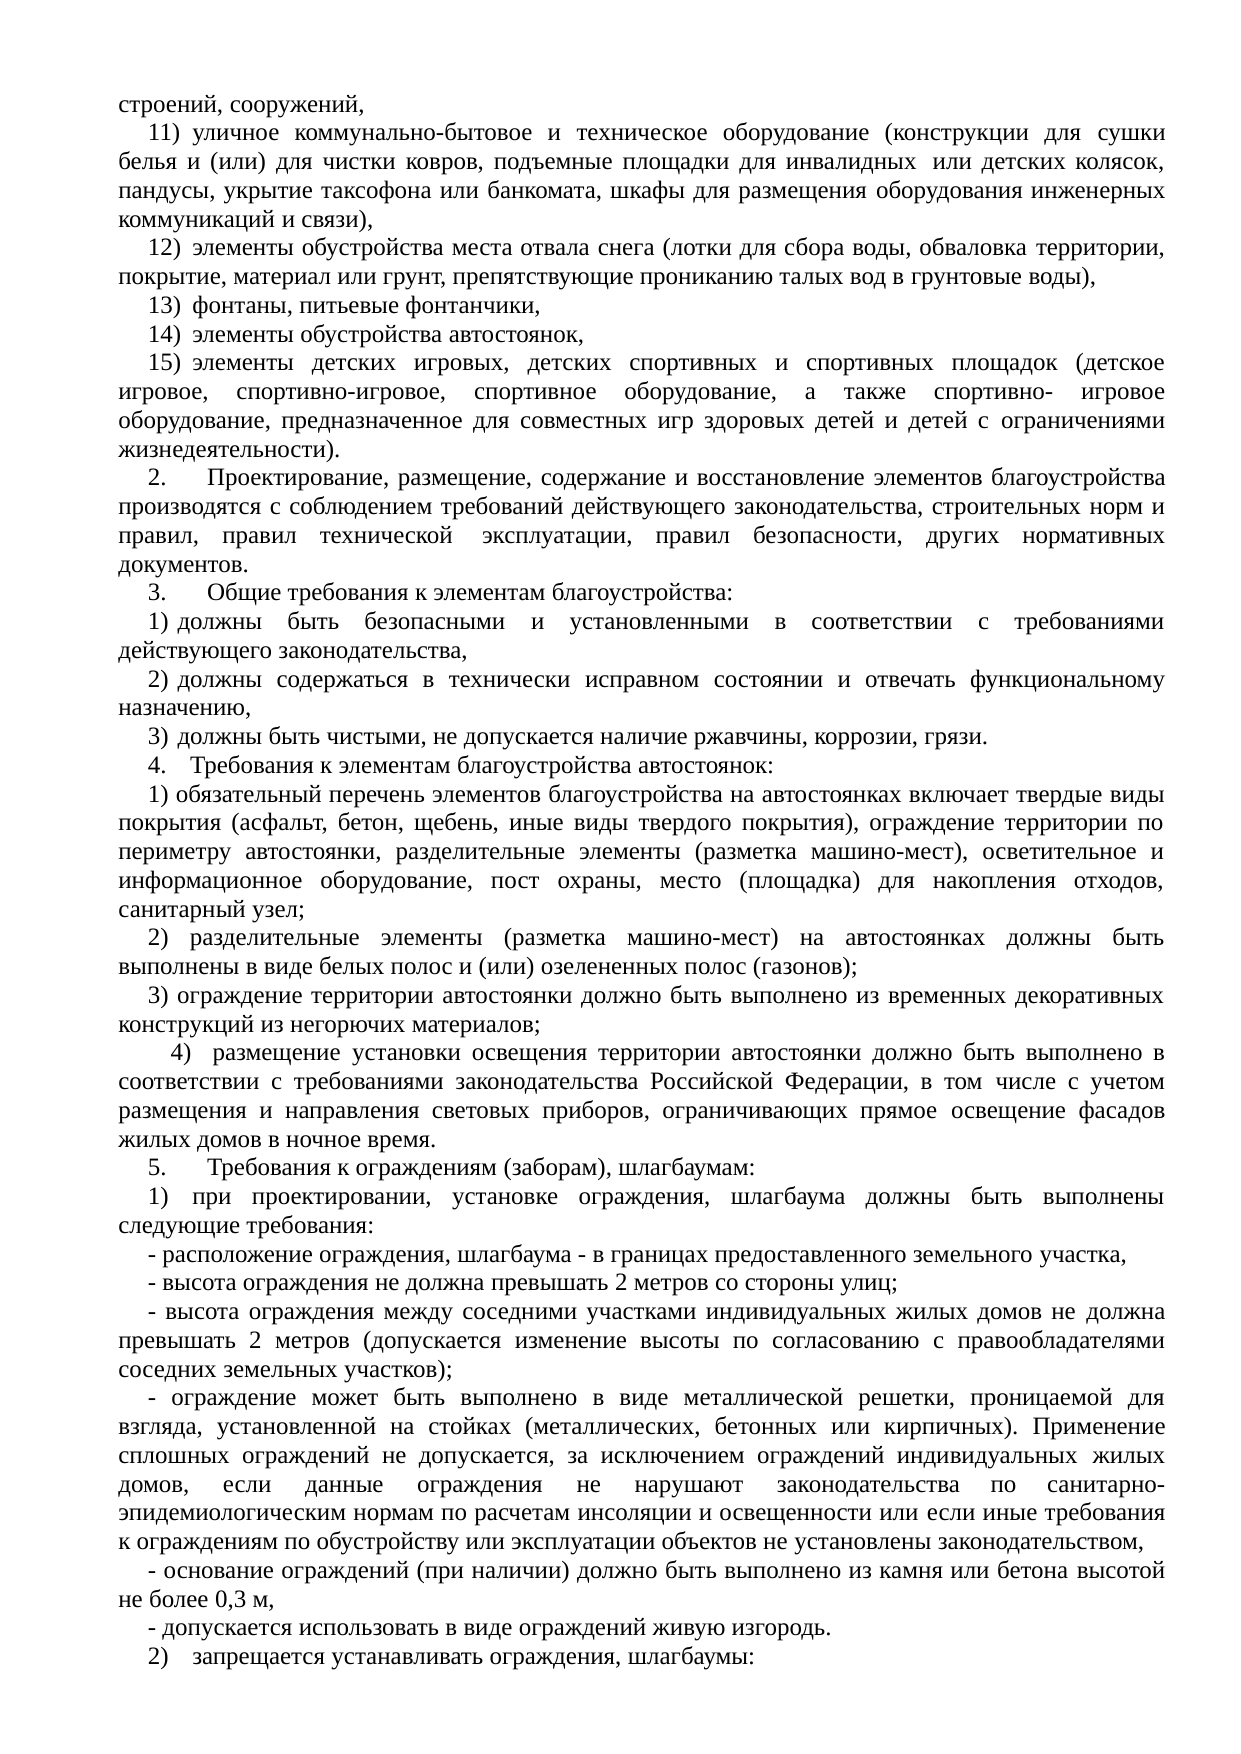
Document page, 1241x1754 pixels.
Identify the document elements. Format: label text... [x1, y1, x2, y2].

list Проектирование, размещение, содержание и восстановление элементов благоустройства производятся с соблюдением требований действующего законодательства, строительных норм и правил, правил технической эксплуатации, правил безопасности, других нормативных документов. [118, 462, 1166, 577]
text - ограждение может быть выполнено в виде металлической решетки, проницаемой для взгляда, установленной на стойках (металлических, бетонных или кирпичных). Применение сплошных ограждений не допускается, за исключением ограждений индивидуальных жилых домов, если данные ограждения не нарушают законодательства по санитарно-эпидемиологическим нормам по расчетам инсоляции и освещенности или если иные требования к ограждениям по обустройству или эксплуатации объектов не установлены законодательством, [118, 1382, 1165, 1555]
list должны быть безопасными и установленными в соответствии с требованиями действующего законодательства, [118, 606, 1165, 664]
list 2) разделительные элементы (разметка машино-мест) на автостоянках должны быть выполнены в виде белых полос и (или) озелененных полос (газонов); [118, 922, 1165, 980]
list запрещается устанавливать ограждения, шлагбаумы: [118, 1641, 1181, 1670]
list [118, 89, 1165, 117]
list элементы обустройства места отвала снега (лотки для сбора воды, обваловка территории, покрытие, материал или грунт, препятствующие прониканию талых вод в грунтовые воды), [118, 232, 1165, 290]
text - высота ограждения между соседними участками индивидуальных жилых домов не должна превышать 2 метров (допускается изменение высоты по согласованию с правообладателями соседних земельных участков); [118, 1296, 1165, 1382]
list должны быть чистыми, не допускается наличие ржавчины, коррозии, грязи. [118, 721, 1181, 750]
list при проектировании, установке ограждения, шлагбаума должны быть выполнены следующие требования: [118, 1181, 1165, 1239]
text - расположение ограждения, шлагбаума - в границах предоставленного земельного участка, [118, 1239, 1165, 1267]
text - основание ограждений (при наличии) должно быть выполнено из камня или бетона высотой не более 0,3 м, [118, 1555, 1165, 1612]
list уличное коммунально-бытовое и техническое оборудование (конструкции для сушки белья и (или) для чистки ковров, подъемные площадки для инвалидных или детских колясок, пандусы, укрытие таксофона или банкомата, шкафы для размещения оборудования инженерных коммуникаций и связи), [118, 117, 1165, 232]
text 4) размещение установки освещения территории автостоянки должно быть выполнено в соответствии с требованиями законодательства Российской Федерации, в том числе с учетом размещения и направления световых приборов, ограничивающих прямое освещение фасадов жилых домов в ночное время. [118, 1037, 1165, 1152]
list фонтаны, питьевые фонтанчики, [118, 290, 1181, 319]
text - высота ограждения не должна превышать 2 метров со стороны улиц; [118, 1267, 1181, 1296]
list Требования к элементам благоустройства автостоянок: [118, 750, 1181, 779]
list элементы обустройства автостоянок, [118, 319, 1181, 347]
list 3) ограждение территории автостоянки должно быть выполнено из временных декоративных конструкций из негорючих материалов; [118, 980, 1165, 1037]
list должны содержаться в технически исправном состоянии и отвечать функциональному назначению, [118, 664, 1165, 721]
list Общие требования к элементам благоустройства: [118, 577, 1181, 606]
list элементы детских игровых, детских спортивных и спортивных площадок (детское игровое, спортивно-игровое, спортивное оборудование, а также спортивно- игровое оборудование, предназначенное для совместных игр здоровых детей и детей с ограничениями жизнедеятельности). [118, 347, 1165, 462]
list 1) обязательный перечень элементов благоустройства на автостоянках включает твердые виды покрытия (асфальт, бетон, щебень, иные виды твердого покрытия), ограждение территории по периметру автостоянки, разделительные элементы (разметка машино-мест), осветительное и информационное оборудование, пост охраны, место (площадка) для накопления отходов, санитарный узел; [118, 779, 1165, 922]
list Требования к ограждениям (заборам), шлагбаумам: [118, 1152, 1181, 1181]
text - допускается использовать в виде ограждений живую изгородь. [118, 1612, 1181, 1641]
